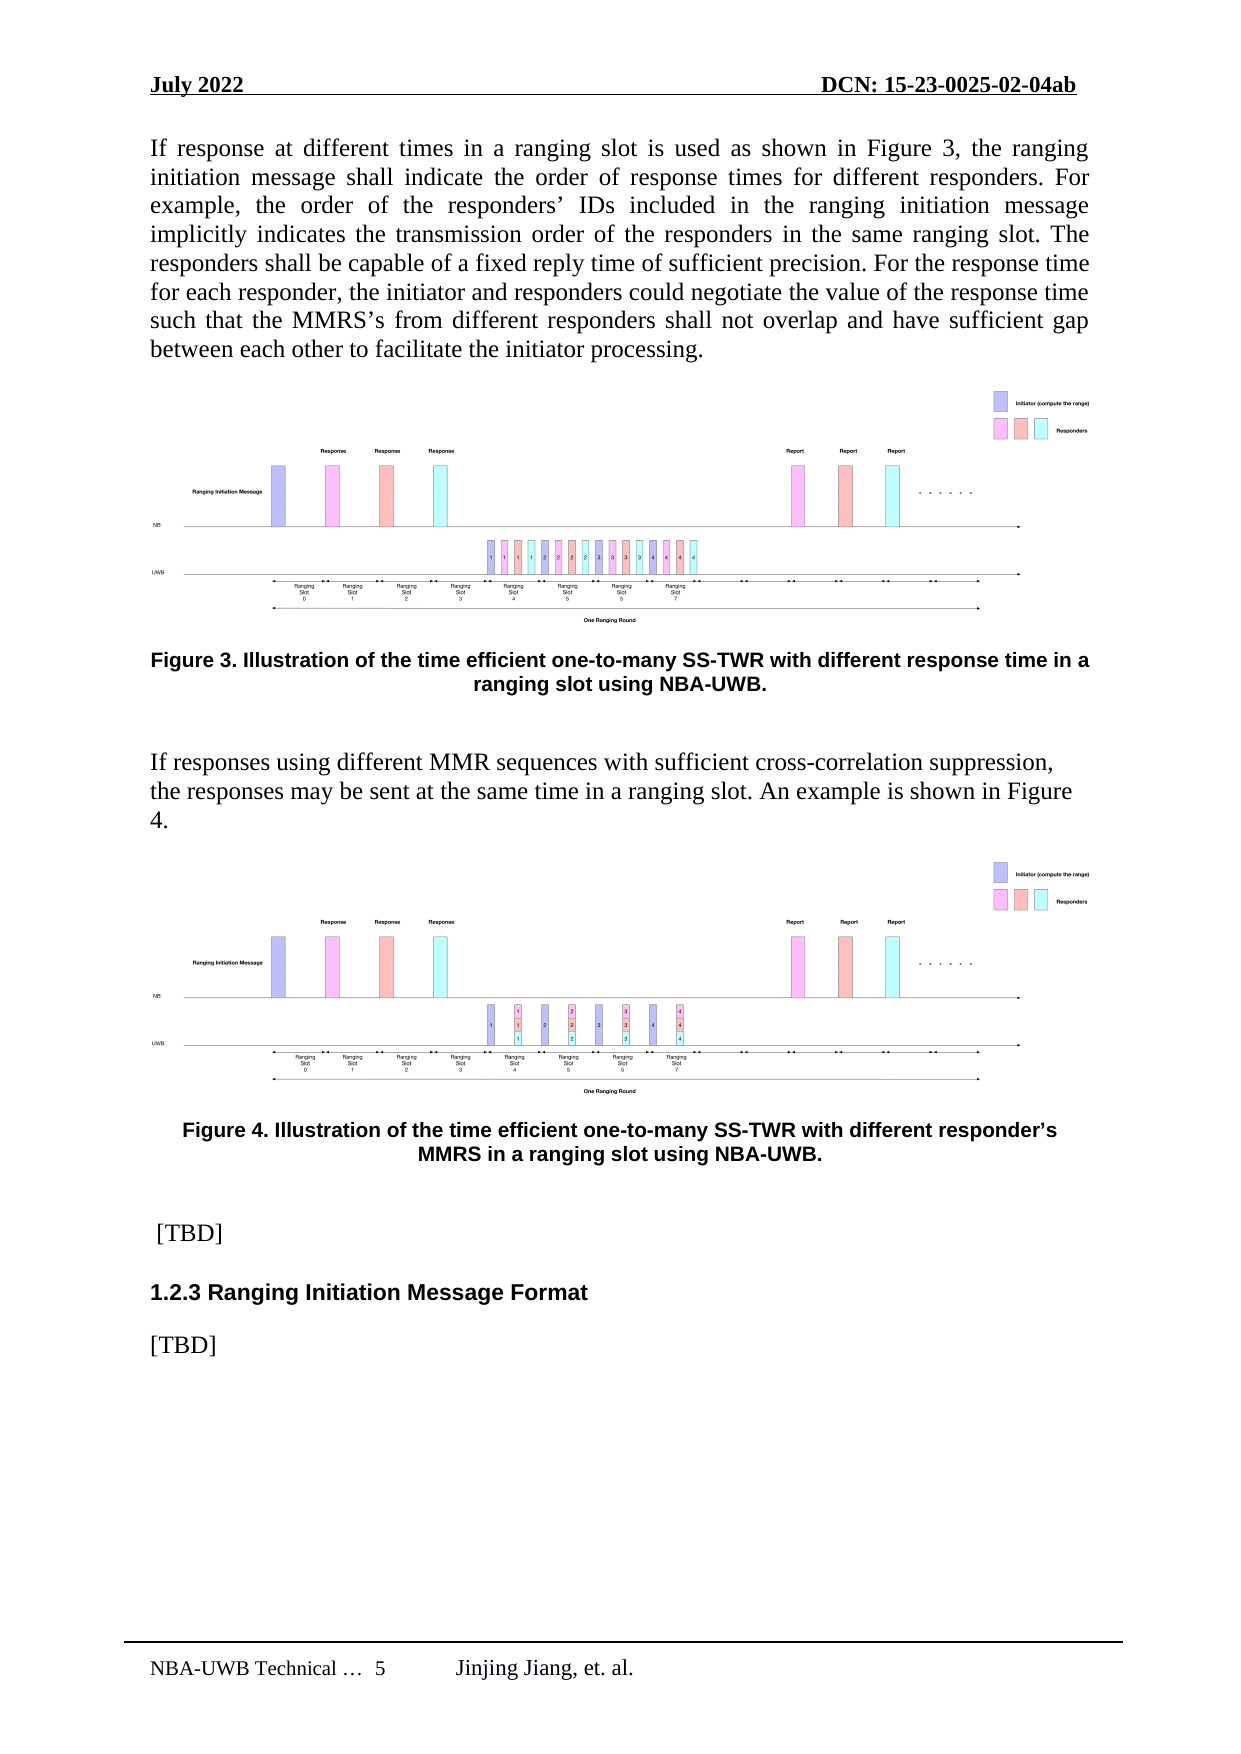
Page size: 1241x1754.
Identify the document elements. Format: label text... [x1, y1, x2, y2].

title Figure 3. Illustration of the time efficient one-to-many SS-TWR with different response time in a ranging slot using NBA-UWB. [150, 648, 1090, 696]
title Figure 4. Illustration of the time efficient one-to-many SS-TWR with different responder’s MMRS in a ranging slot using NBA-UWB. [150, 1118, 1090, 1166]
subtitle 1.2.3 Ranging Initiation Message Format [150, 1281, 1090, 1305]
text If responses using different MMR sequences with sufficient cross-correlation suppression, the responses may be sent at the same time in a ranging slot. An example is shown in Figure 4. [150, 747, 1090, 833]
text [TBD] [150, 1330, 1090, 1359]
text If response at different times in a ranging slot is used as shown in Figure 3, the ranging initiation message shall indicate the order of response times for different responders. For example, the order of the responders’ IDs included in the ranging initiation message implicitly indicates the transmission order of the responders in the same ranging slot. The responders shall be capable of a fixed reply time of sufficient precision. For the response time for each responder, the initiator and responders could negotiate the value of the response time such that the MMRS’s from different responders shall not overlap and have sufficient gap between each other to facilitate the initiator processing. [150, 133, 1090, 363]
text [TBD] [150, 1218, 1090, 1246]
